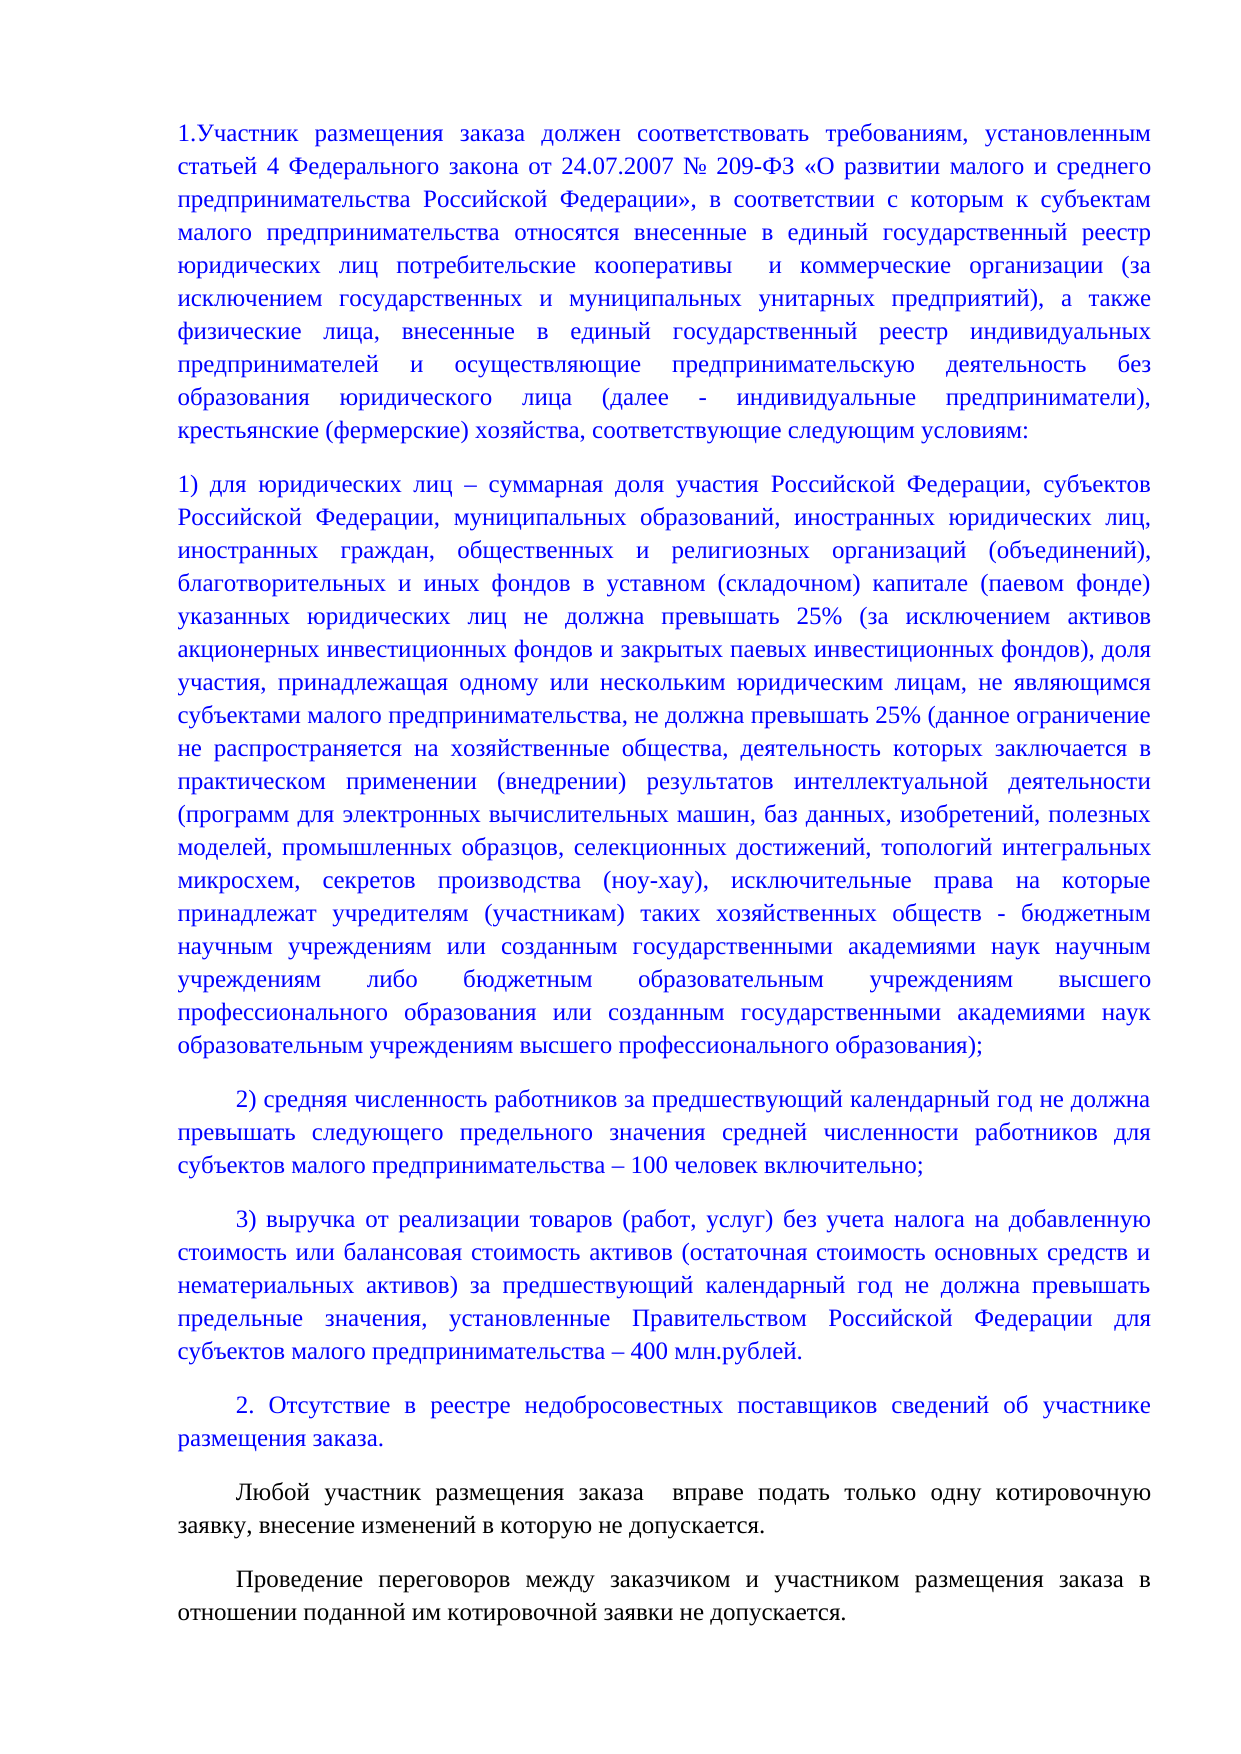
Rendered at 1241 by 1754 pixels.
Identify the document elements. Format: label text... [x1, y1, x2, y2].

text 1.Участник размещения заказа должен соответствовать требованиям, установленным статьей 4 Федерального закона от 24.07.2007 № 209-ФЗ «О развитии малого и среднего предпринимательства Российской Федерации», в соответствии с которым к субъектам малого предпринимательства относятся внесенные в единый государственный реестр юридических лиц потребительские кооперативы и коммерческие организации (за исключением государственных и муниципальных унитарных предприятий), а также физические лица, внесенные в единый государственный реестр индивидуальных предпринимателей и осуществляющие предпринимательскую деятельность без образования юридического лица (далее - индивидуальные предприниматели), крестьянские (фермерские) хозяйства, соответствующие следующим условиям: [177, 118, 1152, 444]
text 2) средняя численность работников за предшествующий календарный год не должна превышать следующего предельного значения средней численности работников для субъектов малого предпринимательства – 100 человек включительно; [177, 1084, 1152, 1179]
text Проведение переговоров между заказчиком и участником размещения заказа в отношении поданной им котировочной заявки не допускается. [177, 1564, 1152, 1626]
text Любой участник размещения заказа вправе подать только одну котировочную заявку, внесение изменений в которую не допускается. [177, 1477, 1152, 1539]
text 2. Отсутствие в реестре недобросовестных поставщиков сведений об участнике размещения заказа. [177, 1390, 1152, 1452]
text 3) выручка от реализации товаров (работ, услуг) без учета налога на добавленную стоимость или балансовая стоимость активов (остаточная стоимость основных средств и нематериальных активов) за предшествующий календарный год не должна превышать предельные значения, установленные Правительством Российской Федерации для субъектов малого предпринимательства – 400 млн.рублей. [177, 1204, 1152, 1365]
text 1) для юридических лиц – суммарная доля участия Российской Федерации, субъектов Российской Федерации, муниципальных образований, иностранных юридических лиц, иностранных граждан, общественных и религиозных организаций (объединений), благотворительных и иных фондов в уставном (складочном) капитале (паевом фонде) указанных юридических лиц не должна превышать 25% (за исключением активов акционерных инвестиционных фондов и закрытых паевых инвестиционных фондов), доля участия, принадлежащая одному или нескольким юридическим лицам, не являющимся субъектами малого предпринимательства, не должна превышать 25% (данное ограничение не распространяется на хозяйственные общества, деятельность которых заключается в практическом применении (внедрении) результатов интеллектуальной деятельности (программ для электронных вычислительных машин, баз данных, изобретений, полезных моделей, промышленных образцов, селекционных достижений, топологий интегральных микросхем, секретов производства (ноу-хау), исключительные права на которые принадлежат учредителям (участникам) таких хозяйственных обществ - бюджетным научным учреждениям или созданным государственными академиями наук научным учреждениям либо бюджетным образовательным учреждениям высшего профессионального образования или созданным государственными академиями наук образовательным учреждениям высшего профессионального образования); [177, 469, 1152, 1059]
